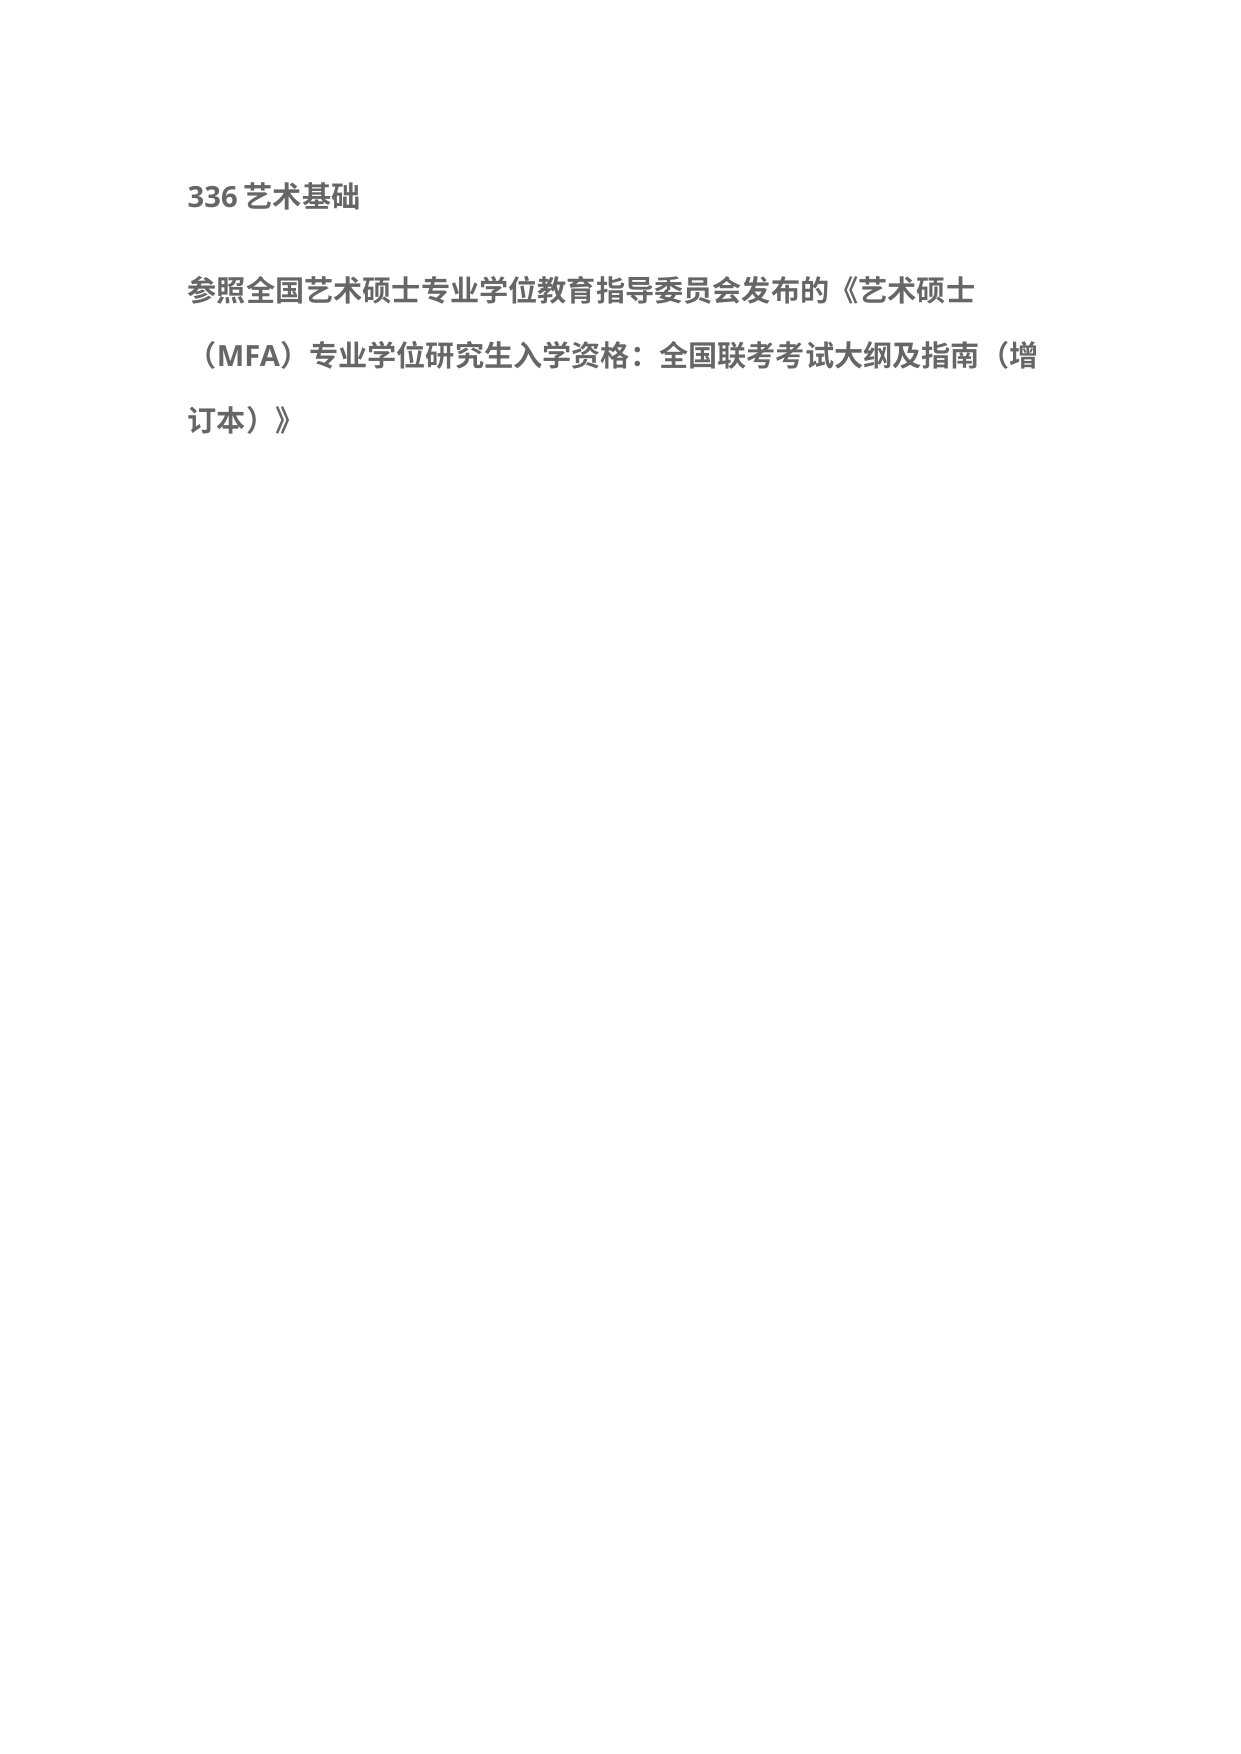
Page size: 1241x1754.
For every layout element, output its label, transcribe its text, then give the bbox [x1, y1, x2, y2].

subtitle 336艺术基础 [187, 162, 1053, 227]
subtitle 参照全国艺术硕士专业学位教育指导委员会发布的《艺术硕士（MFA）专业学位研究生入学资格：全国联考考试大纲及指南（增订本）》 [187, 256, 1053, 451]
